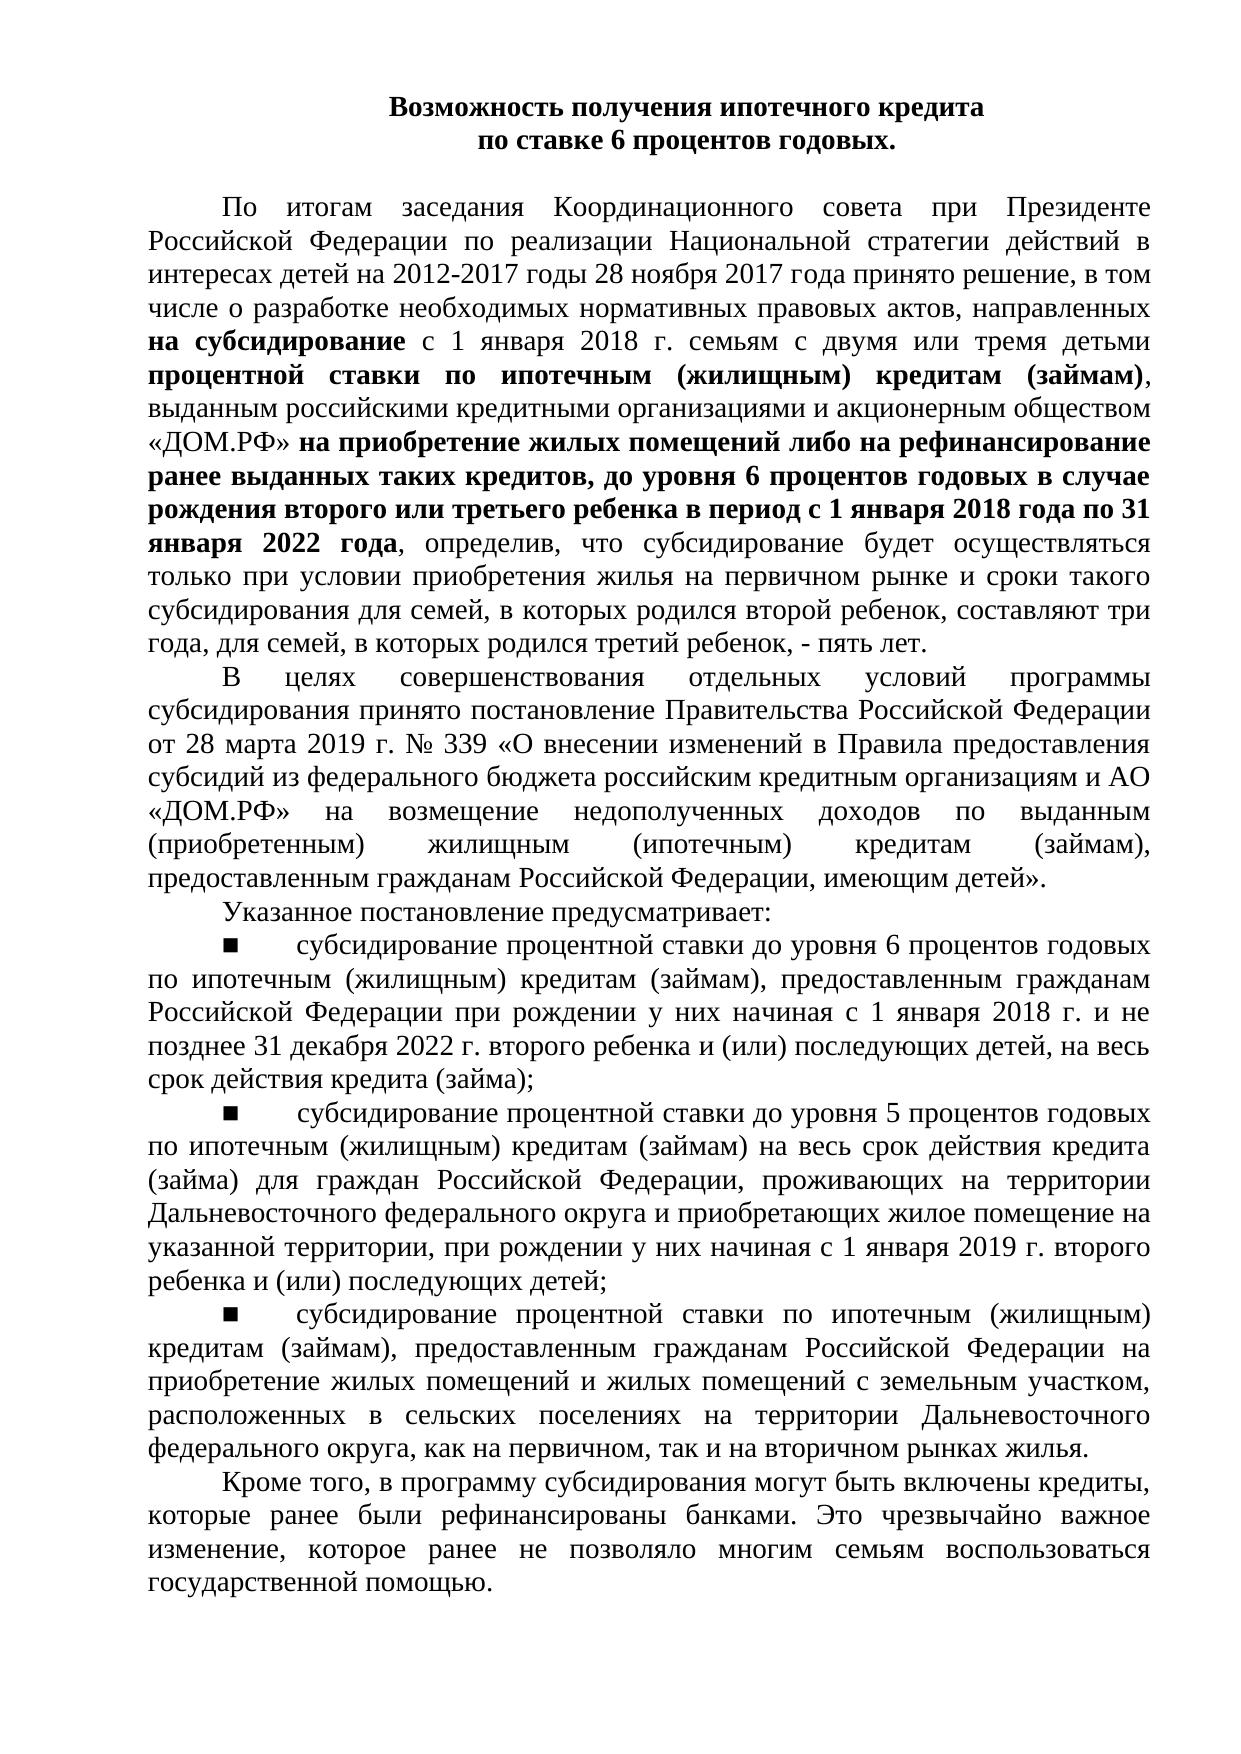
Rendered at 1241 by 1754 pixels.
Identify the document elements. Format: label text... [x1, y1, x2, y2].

text Кроме того, в программу субсидирования могут быть включены кредиты, которые ранее были рефинансированы банками. Это чрезвычайно важное изменение, которое ранее не позволяло многим семьям воспользоваться государственной помощью. [148, 1464, 1152, 1598]
text По итогам заседания Координационного совета при Президенте Российской Федерации по реализации Национальной стратегии действий в интересах детей на 2012-2017 годы 28 ноября 2017 года принято решение, в том числе о разработке необходимых нормативных правовых актов, направленных на субсидирование с 1 января 2018 г. семьям с двумя или тремя детьми процентной ставки по ипотечным (жилищным) кредитам (займам), выданным российскими кредитными организациями и акционерным обществом «ДОМ.РФ» на приобретение жилых помещений либо на рефинансирование ранее выданных таких кредитов, до уровня 6 процентов годовых в случае рождения второго или третьего ребенка в период с 1 января 2018 года по 31 января 2022 года, определив, что субсидирование будет осуществляться только при условии приобретения жилья на первичном рынке и сроки такого субсидирования для семей, в которых родился второй ребенок, составляют три года, для семей, в которых родился третий ребенок, - пять лет. [148, 189, 1152, 659]
text Указанное постановление предусматривает: [148, 894, 1152, 927]
list субсидирование процентной ставки до уровня 5 процентов годовых по ипотечным (жилищным) кредитам (займам) на весь срок действия кредита (займа) для граждан Российской Федерации, проживающих на территории Дальневосточного федерального округа и приобретающих жилое помещение на указанной территории, при рождении у них начиная с 1 января 2019 г. второго ребенка и (или) последующих детей; [148, 1095, 1152, 1296]
text Возможность получения ипотечного кредита [148, 89, 1152, 122]
list субсидирование процентной ставки до уровня 6 процентов годовых по ипотечным (жилищным) кредитам (займам), предоставленным гражданам Российской Федерации при рождении у них начиная с 1 января 2018 г. и не позднее 31 декабря 2022 г. второго ребенка и (или) последующих детей, на весь срок действия кредита (займа); [148, 927, 1152, 1095]
list субсидирование процентной ставки по ипотечным (жилищным) кредитам (займам), предоставленным гражданам Российской Федерации на приобретение жилых помещений и жилых помещений с земельным участком, расположенных в сельских поселениях на территории Дальневосточного федерального округа, как на первичном, так и на вторичном рынках жилья. [148, 1296, 1152, 1464]
text В целях совершенствования отдельных условий программы субсидирования принято постановление Правительства Российской Федерации от 28 марта 2019 г. № 339 «О внесении изменений в Правила предоставления субсидий из федерального бюджета российским кредитным организациям и АО «ДОМ.РФ» на возмещение недополученных доходов по выданным (приобретенным) жилищным (ипотечным) кредитам (займам), предоставленным гражданам Российской Федерации, имеющим детей». [148, 659, 1152, 894]
text по ставке 6 процентов годовых. [148, 122, 1152, 156]
